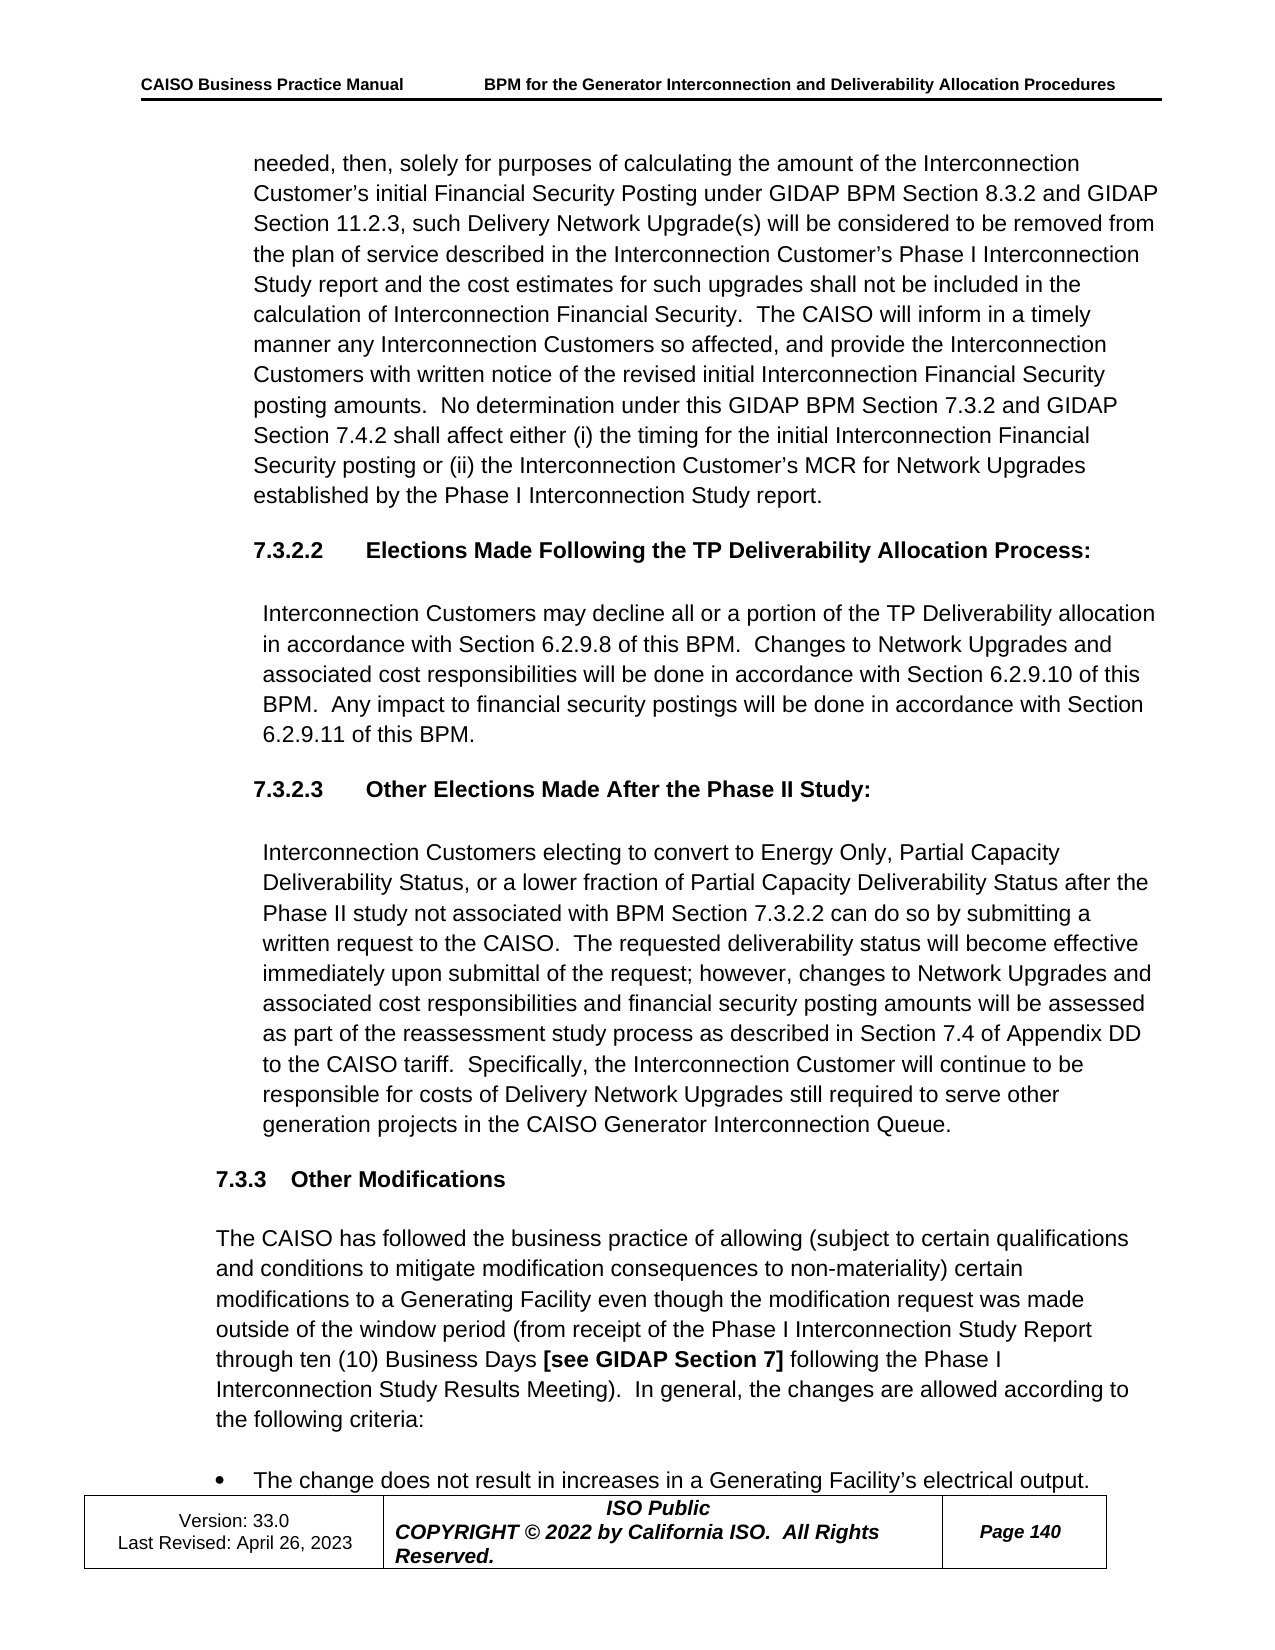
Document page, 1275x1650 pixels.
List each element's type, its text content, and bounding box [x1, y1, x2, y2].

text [253, 150, 1162, 509]
subtitle Elections Made Following the TP Deliverability Allocation Process: [253, 537, 1162, 564]
subtitle Other Modifications [216, 1166, 1162, 1193]
text Interconnection Customers may decline all or a portion of the TP Deliverability allocation in accordance with Section 6.2.9.8 of this BPM. Changes to Network Upgrades and associated cost responsibilities will be done in accordance with Section 6.2.9.10 of this BPM. Any impact to financial security postings will be done in accordance with Section 6.2.9.11 of this BPM. [262, 600, 1162, 747]
text Interconnection Customers electing to convert to Energy Only, Partial Capacity Deliverability Status, or a lower fraction of Partial Capacity Deliverability Status after the Phase II study not associated with BPM Section 7.3.2.2 can do so by submitting a written request to the CAISO. The requested deliverability status will become effective immediately upon submittal of the request; however, changes to Network Upgrades and associated cost responsibilities and financial security posting amounts will be assessed as part of the reassessment study process as described in Section 7.4 of Appendix DD to the CAISO tariff. Specifically, the Interconnection Customer will continue to be responsible for costs of Delivery Network Upgrades still required to serve other generation projects in the CAISO Generator Interconnection Queue. [262, 839, 1162, 1137]
subtitle Other Elections Made After the Phase II Study: [253, 776, 1162, 803]
list The change does not result in increases in a Generating Facility’s electrical output. [216, 1467, 1162, 1493]
text The CAISO has followed the business practice of allowing (subject to certain qualifications and conditions to mitigate modification consequences to non-materiality) certain modifications to a Generating Facility even though the modification request was made outside of the window period (from receipt of the Phase I Interconnection Study Report through ten (10) Business Days [see GIDAP Section 7] following the Phase I Interconnection Study Results Meeting). In general, the changes are allowed according to the following criteria: [216, 1225, 1162, 1433]
